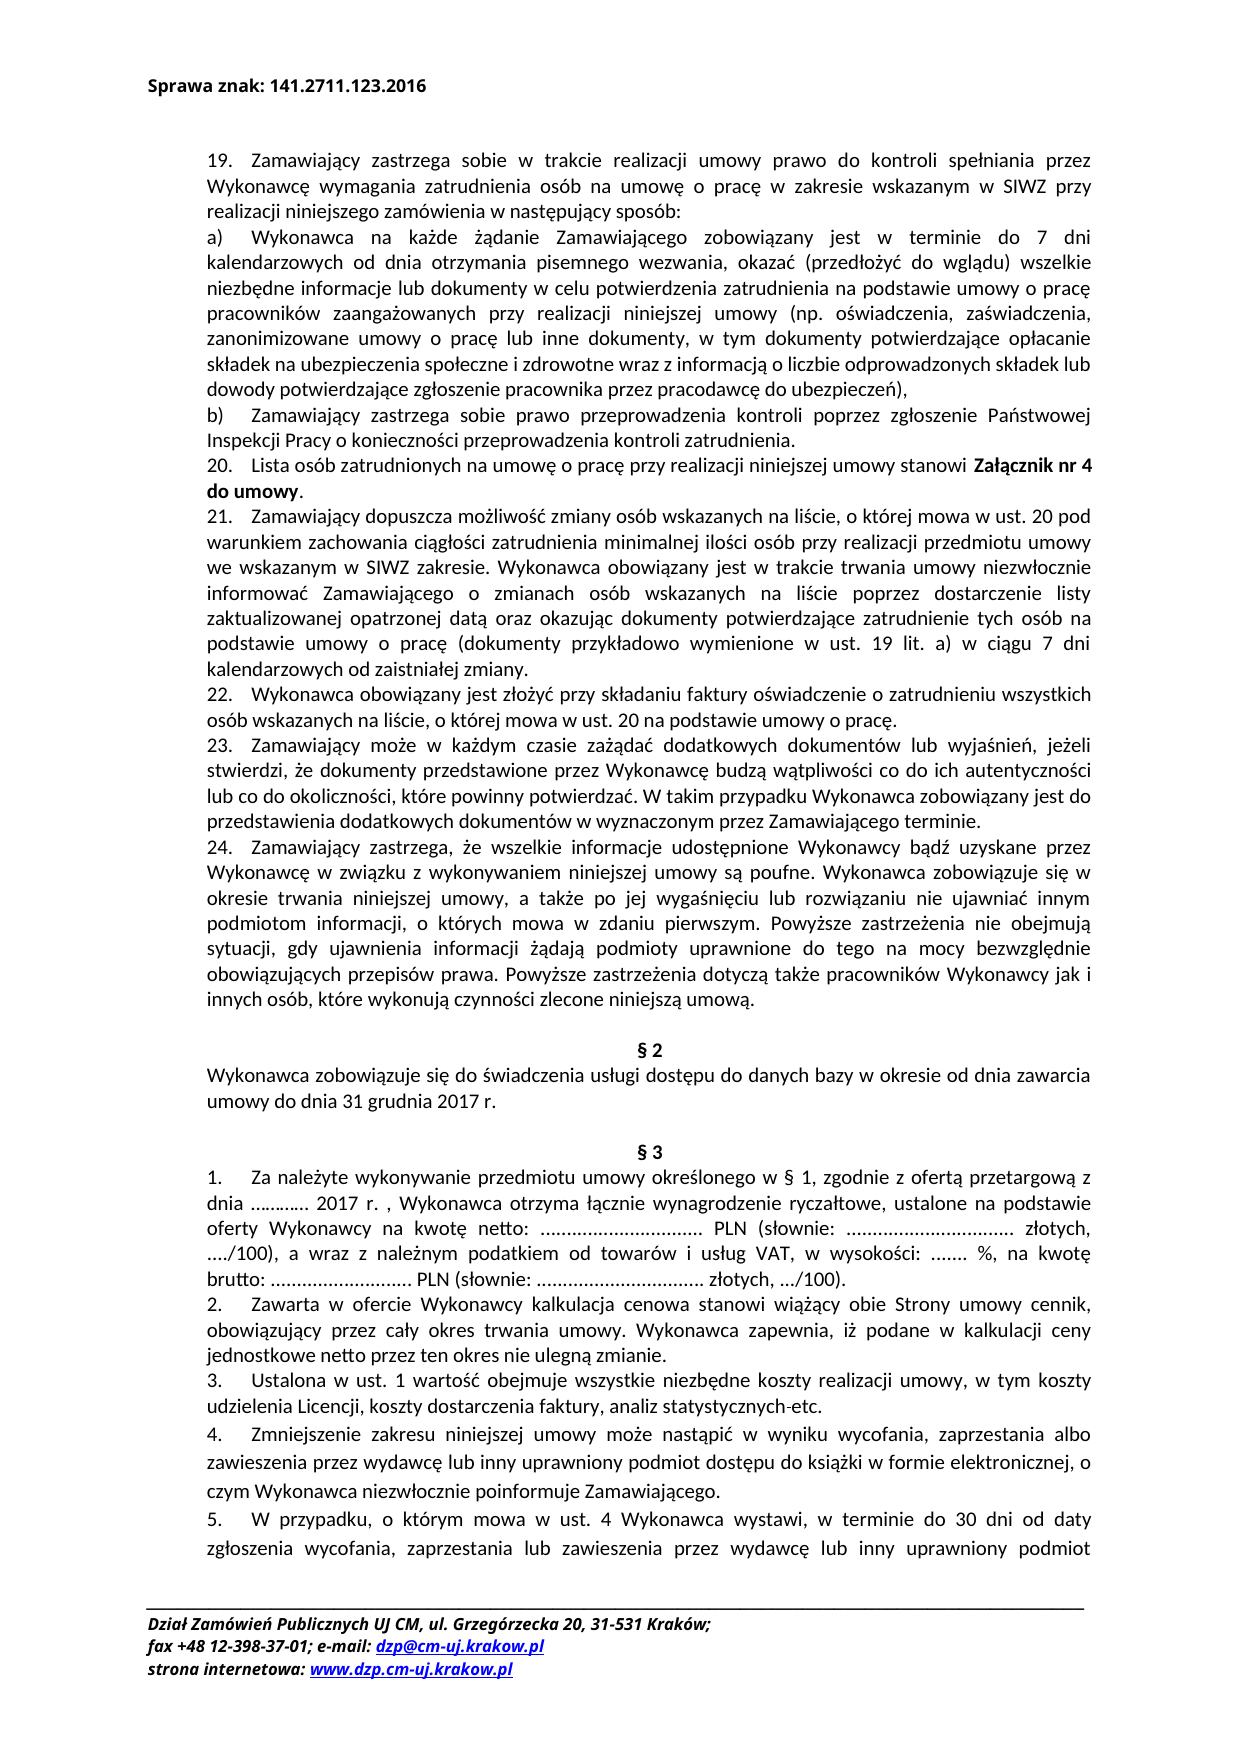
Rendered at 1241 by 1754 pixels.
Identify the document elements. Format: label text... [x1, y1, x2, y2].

text § 2 [207, 1012, 1093, 1063]
list Zamawiający zastrzega, że wszelkie informacje udostępnione Wykonawcy bądź uzyskane przez Wykonawcę w związku z wykonywaniem niniejszej umowy są poufne. Wykonawca zobowiązuje się w okresie trwania niniejszej umowy, a także po jej wygaśnięciu lub rozwiązaniu nie ujawniać innym podmiotom informacji, o których mowa w zdaniu pierwszym. Powyższe zastrzeżenia nie obejmują sytuacji, gdy ujawnienia informacji żądają podmioty uprawnione do tego na mocy bezwzględnie obowiązujących przepisów prawa. Powyższe zastrzeżenia dotyczą także pracowników Wykonawcy jak i innych osób, które wykonują czynności zlecone niniejszą umową. [207, 834, 1093, 1012]
list Ustalona w ust. 1 wartość obejmuje wszystkie niezbędne koszty realizacji umowy, w tym koszty udzielenia Licencji, koszty dostarczenia faktury, analiz statystycznych etc. [207, 1368, 1093, 1418]
list Za należyte wykonywanie przedmiotu umowy określonego w § 1, zgodnie z ofertą przetargową z dnia ………… 2017 r. , Wykonawca otrzyma łącznie wynagrodzenie ryczałtowe, ustalone na podstawie oferty Wykonawcy na kwotę netto: ............................... PLN (słownie: ................................ złotych, ..../100), a wraz z należnym podatkiem od towarów i usług VAT, w wysokości: ....... %, na kwotę brutto: ........................... PLN (słownie: ................................ złotych, .../100). [207, 1164, 1093, 1291]
list Zamawiający zastrzega sobie prawo przeprowadzenia kontroli poprzez zgłoszenie Państwowej Inspekcji Pracy o konieczności przeprowadzenia kontroli zatrudnienia. [207, 402, 1093, 453]
list Wykonawca na każde żądanie Zamawiającego zobowiązany jest w terminie do 7 dni kalendarzowych od dnia otrzymania pisemnego wezwania, okazać (przedłożyć do wglądu) wszelkie niezbędne informacje lub dokumenty w celu potwierdzenia zatrudnienia na podstawie umowy o pracę pracowników zaangażowanych przy realizacji niniejszej umowy (np. oświadczenia, zaświadczenia, zanonimizowane umowy o pracę lub inne dokumenty, w tym dokumenty potwierdzające opłacanie składek na ubezpieczenia społeczne i zdrowotne wraz z informacją o liczbie odprowadzonych składek lub dowody potwierdzające zgłoszenie pracownika przez pracodawcę do ubezpieczeń), [207, 224, 1093, 402]
list Zamawiający dopuszcza możliwość zmiany osób wskazanych na liście, o której mowa w ust. 20 pod warunkiem zachowania ciągłości zatrudnienia minimalnej ilości osób przy realizacji przedmiotu umowy we wskazanym w SIWZ zakresie. Wykonawca obowiązany jest w trakcie trwania umowy niezwłocznie informować Zamawiającego o zmianach osób wskazanych na liście poprzez dostarczenie listy zaktualizowanej opatrzonej datą oraz okazując dokumenty potwierdzające zatrudnienie tych osób na podstawie umowy o pracę (dokumenty przykładowo wymienione w ust. 19 lit. a) w ciągu 7 dni kalendarzowych od zaistniałej zmiany. [207, 503, 1093, 681]
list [207, 1504, 1093, 1561]
list Lista osób zatrudnionych na umowę o pracę przy realizacji niniejszej umowy stanowi Załącznik nr 4 do umowy. [207, 453, 1093, 503]
list Zawarta w ofercie Wykonawcy kalkulacja cenowa stanowi wiążący obie Strony umowy cennik, obowiązujący przez cały okres trwania umowy. Wykonawca zapewnia, iż podane w kalkulacji ceny jednostkowe netto przez ten okres nie ulegną zmianie. [207, 1291, 1093, 1368]
text § 3 [207, 1139, 1093, 1164]
list Zamawiający zastrzega sobie w trakcie realizacji umowy prawo do kontroli spełniania przez Wykonawcę wymagania zatrudnienia osób na umowę o pracę w zakresie wskazanym w SIWZ przy realizacji niniejszego zamówienia w następujący sposób: [207, 148, 1093, 224]
list Zamawiający może w każdym czasie zażądać dodatkowych dokumentów lub wyjaśnień, jeżeli stwierdzi, że dokumenty przedstawione przez Wykonawcę budzą wątpliwości co do ich autentyczności lub co do okoliczności, które powinny potwierdzać. W takim przypadku Wykonawca zobowiązany jest do przedstawienia dodatkowych dokumentów w wyznaczonym przez Zamawiającego terminie. [207, 732, 1093, 834]
text Wykonawca zobowiązuje się do świadczenia usługi dostępu do danych bazy w okresie od dnia zawarcia umowy do dnia 31 grudnia 2017 r. [207, 1063, 1093, 1113]
list Wykonawca obowiązany jest złożyć przy składaniu faktury oświadczenie o zatrudnieniu wszystkich osób wskazanych na liście, o której mowa w ust. 20 na podstawie umowy o pracę. [207, 681, 1093, 732]
list Zmniejszenie zakresu niniejszej umowy może nastąpić w wyniku wycofania, zaprzestania albo zawieszenia przez wydawcę lub inny uprawniony podmiot dostępu do książki w formie elektronicznej, o czym Wykonawca niezwłocznie poinformuje Zamawiającego. [207, 1418, 1093, 1504]
